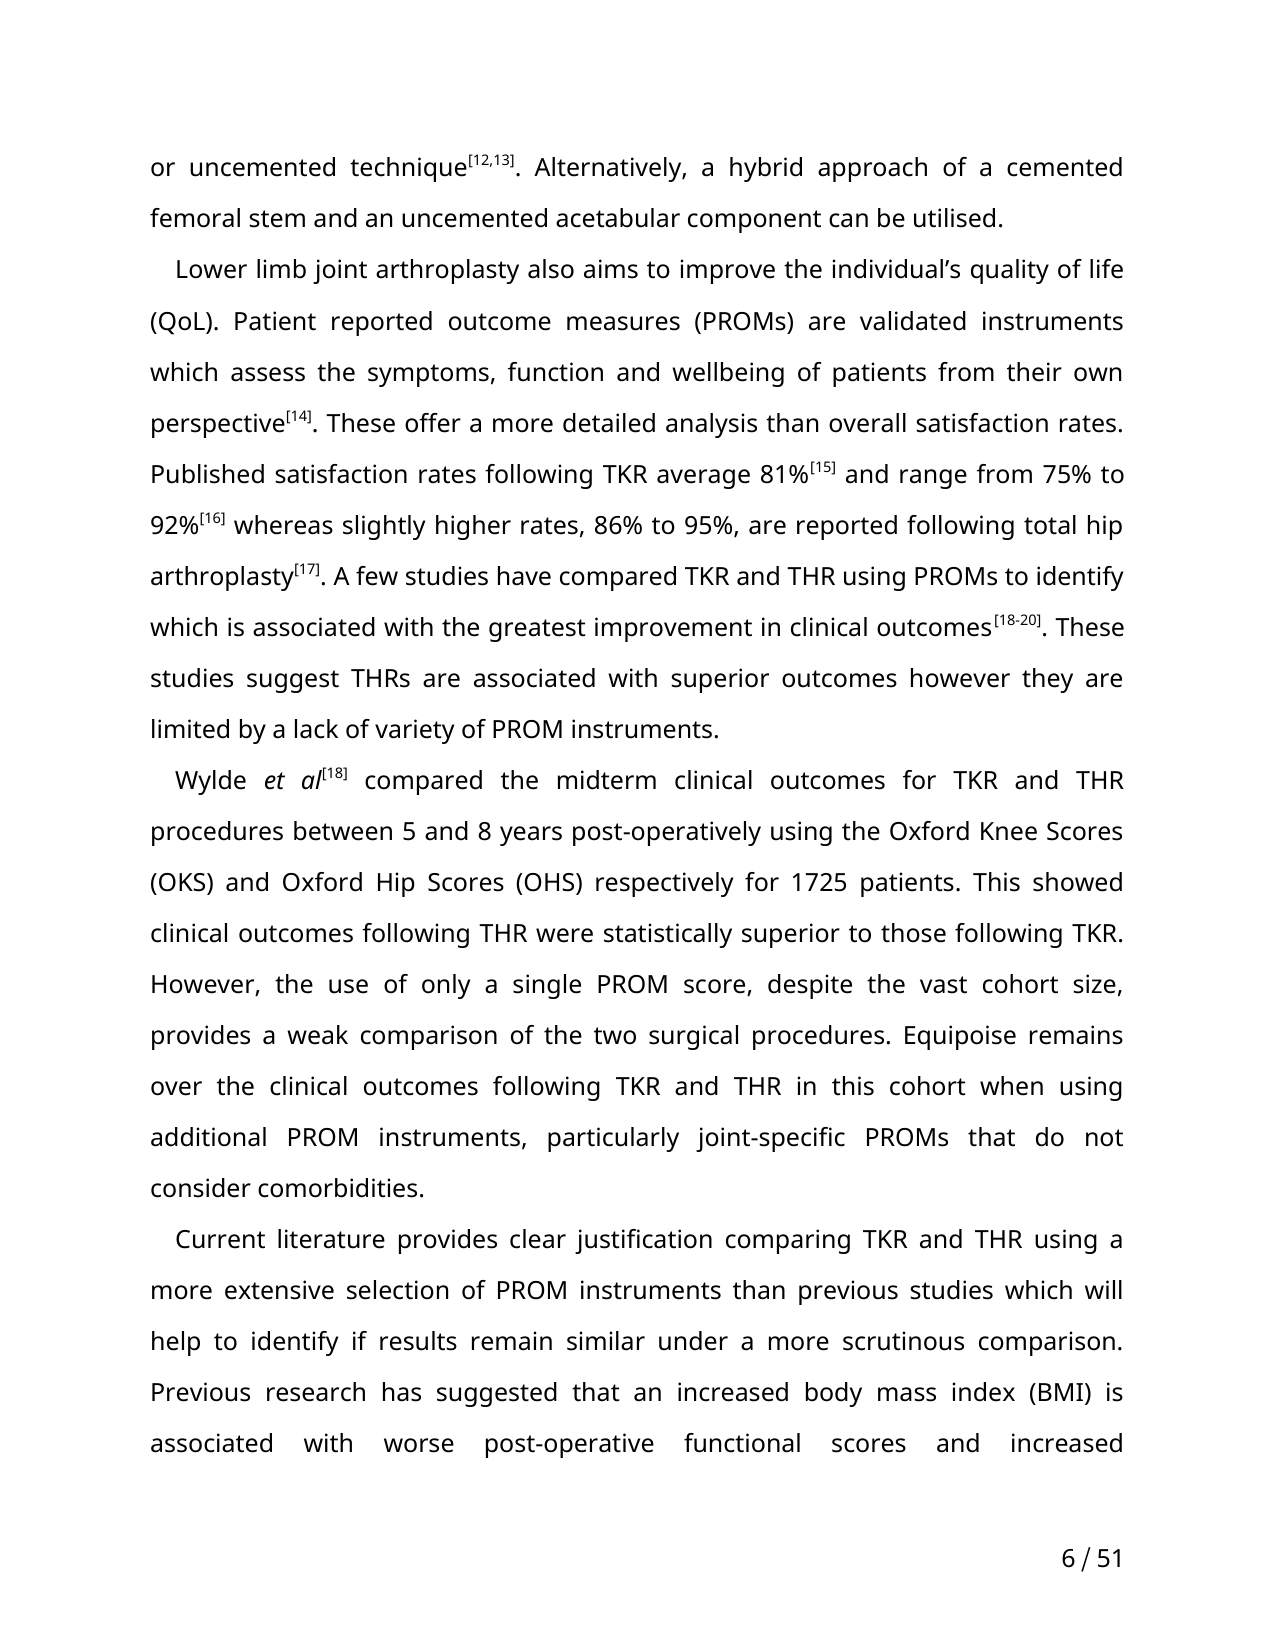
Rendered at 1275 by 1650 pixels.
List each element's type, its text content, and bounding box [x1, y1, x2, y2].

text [150, 1222, 1125, 1460]
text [150, 150, 1125, 235]
text Wylde et al[18] compared the midterm clinical outcomes for TKR and THR procedures between 5 and 8 years post-operatively using the Oxford Knee Scores (OKS) and Oxford Hip Scores (OHS) respectively for 1725 patients. This showed clinical outcomes following THR were statistically superior to those following TKR. However, the use of only a single PROM score, despite the vast cohort size, provides a weak comparison of the two surgical procedures. Equipoise remains over the clinical outcomes following TKR and THR in this cohort when using additional PROM instruments, particularly joint-specific PROMs that do not consider comorbidities. [150, 762, 1125, 1205]
text Lower limb joint arthroplasty also aims to improve the individual’s quality of life (QoL). Patient reported outcome measures (PROMs) are validated instruments which assess the symptoms, function and wellbeing of patients from their own perspective[14]. These offer a more detailed analysis than overall satisfaction rates. Published satisfaction rates following TKR average 81%[15] and range from 75% to 92%[16] whereas slightly higher rates, 86% to 95%, are reported following total hip arthroplasty[17]. A few studies have compared TKR and THR using PROMs to identify which is associated with the greatest improvement in clinical outcomes[18-20]. These studies suggest THRs are associated with superior outcomes however they are limited by a lack of variety of PROM instruments. [150, 252, 1125, 746]
